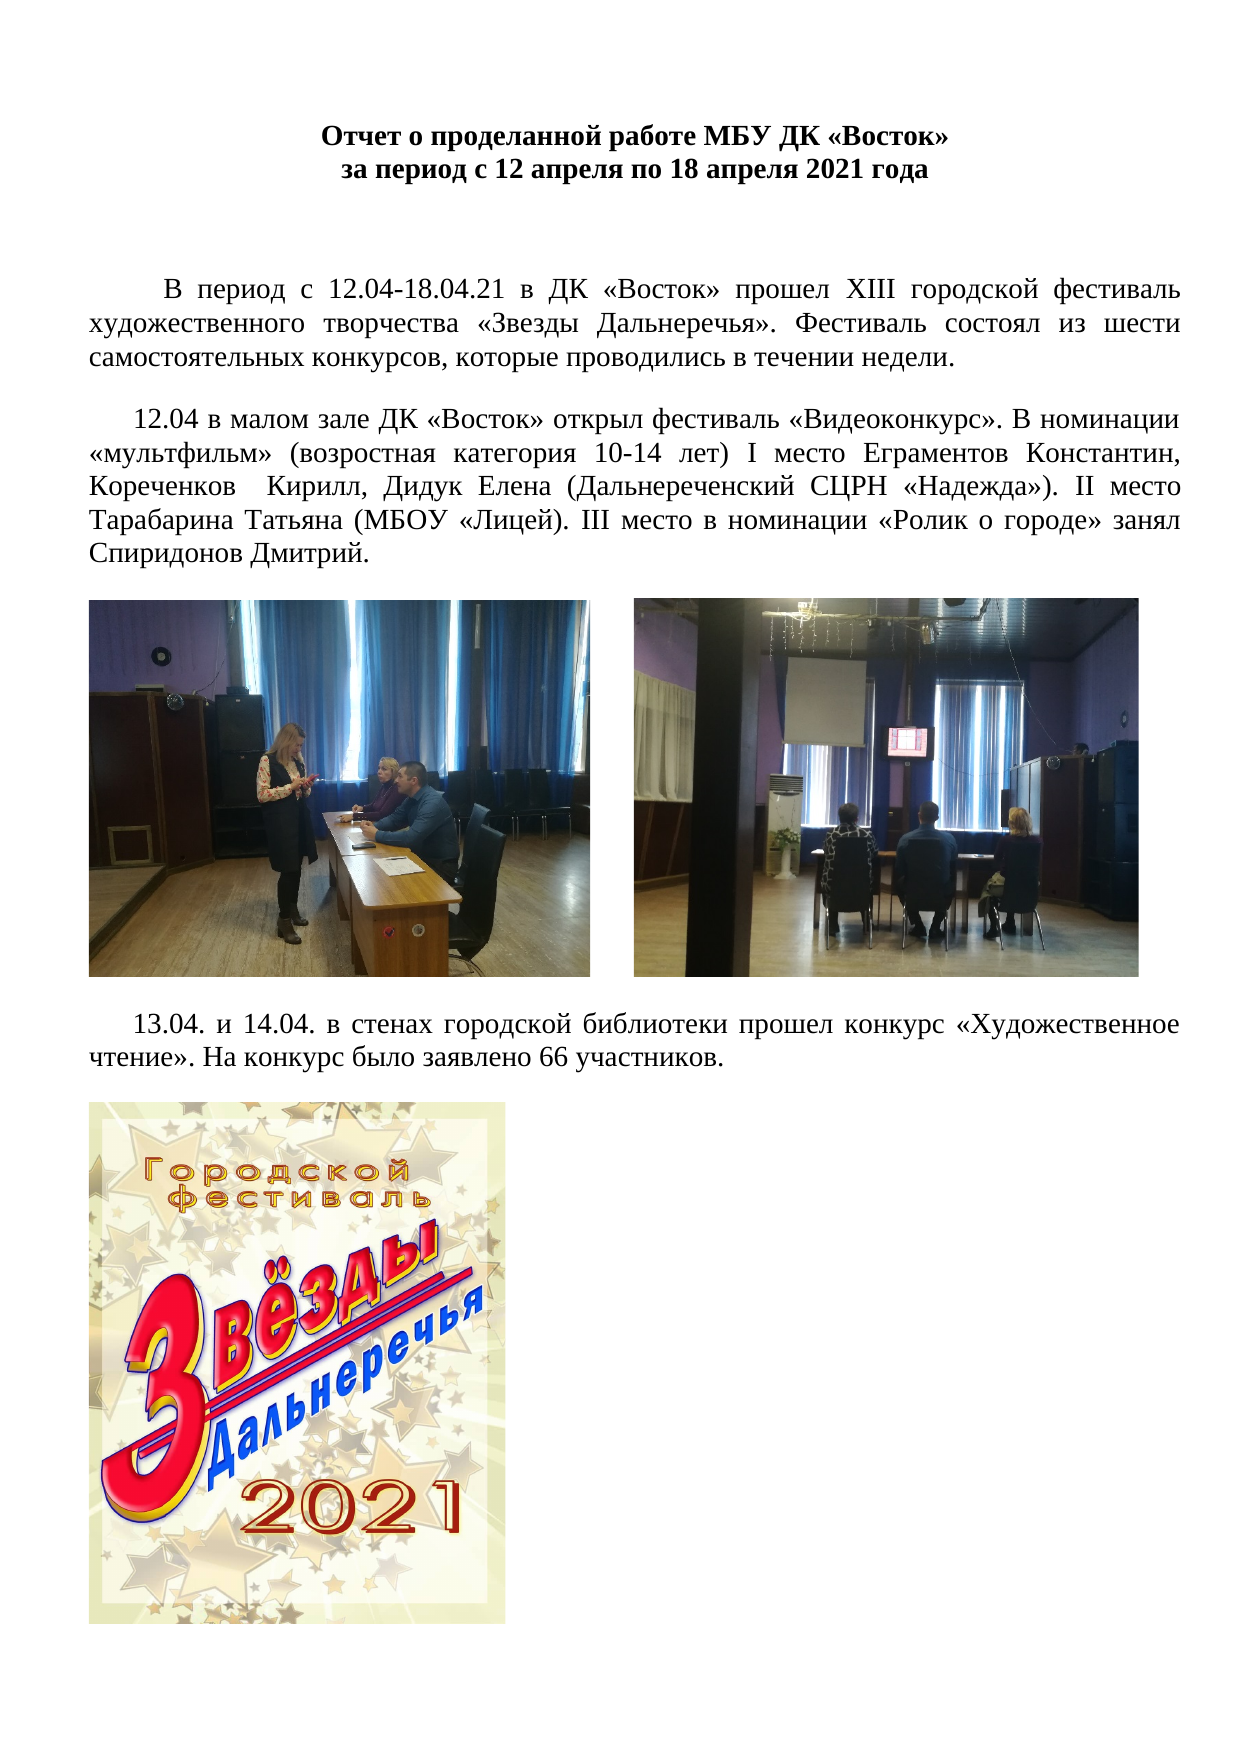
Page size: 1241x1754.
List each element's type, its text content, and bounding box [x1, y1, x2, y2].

text В период с 12.04-18.04.21 в ДК «Восток» прошел XIII городской фестиваль художественного творчества «Звезды Дальнеречья». Фестиваль состоял из шести самостоятельных конкурсов, которые проводились в течении недели. [89, 272, 1181, 372]
text Отчет о проделанной работе МБУ ДК «Восток» [89, 118, 1181, 152]
picture [633, 598, 1139, 977]
picture [88, 600, 591, 977]
text за период с 12 апреля по 18 апреля 2021 года [89, 152, 1181, 185]
picture [88, 1102, 506, 1624]
text 12.04 в малом зале ДК «Восток» открыл фестиваль «Видеоконкурс». В номинации «мультфильм» (возростная категория 10-14 лет) I место Еграментов Константин, Кореченков Кирилл, Дидук Елена (Дальнереченский СЦРН «Надежда»). II место Тарабарина Татьяна (МБОУ «Лицей). III место в номинации «Ролик о городе» занял Спиридонов Дмитрий. [89, 401, 1181, 569]
text 13.04. и 14.04. в стенах городской библиотеки прошел конкурс «Художественное чтение». На конкурс было заявлено 66 участников. [89, 1006, 1181, 1073]
